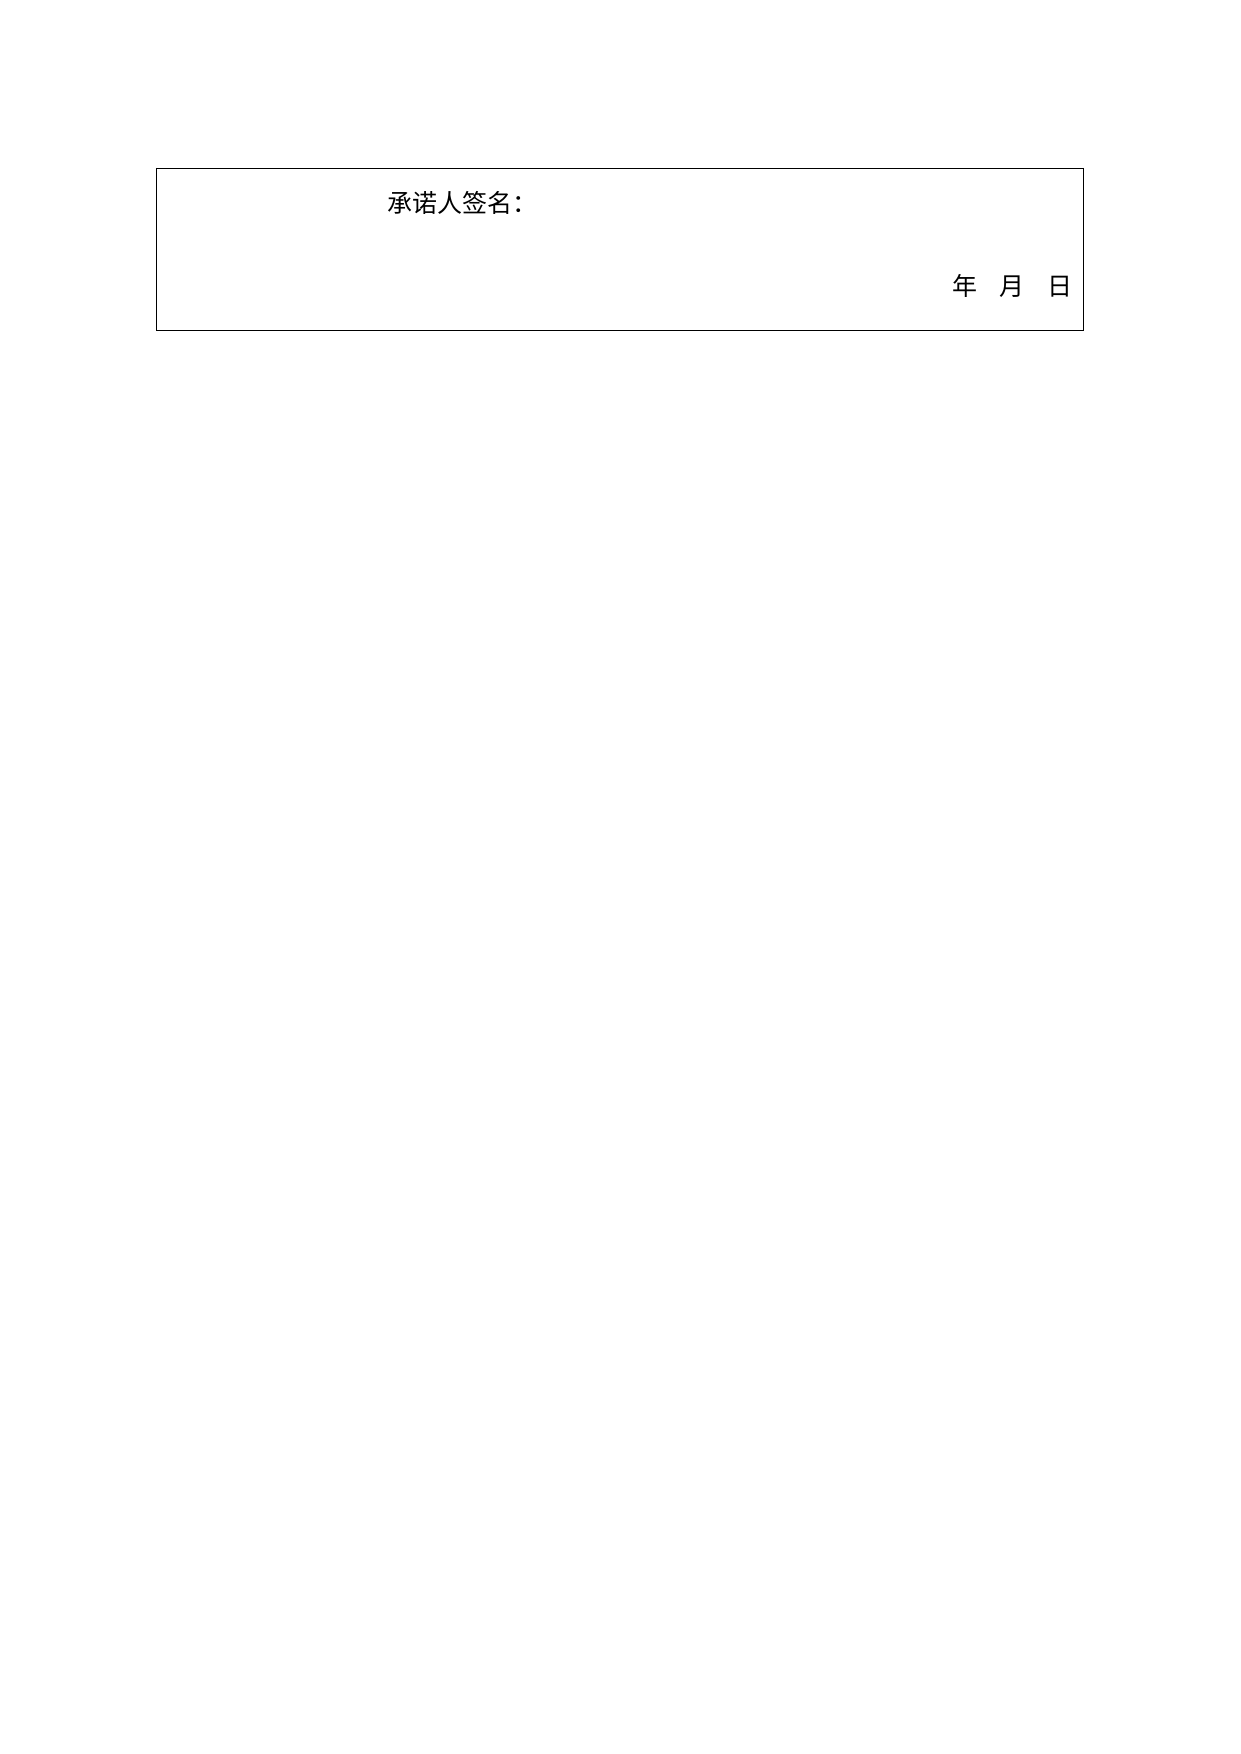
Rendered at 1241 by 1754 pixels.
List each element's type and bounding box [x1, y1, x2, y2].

table_cell [157, 169, 1083, 329]
